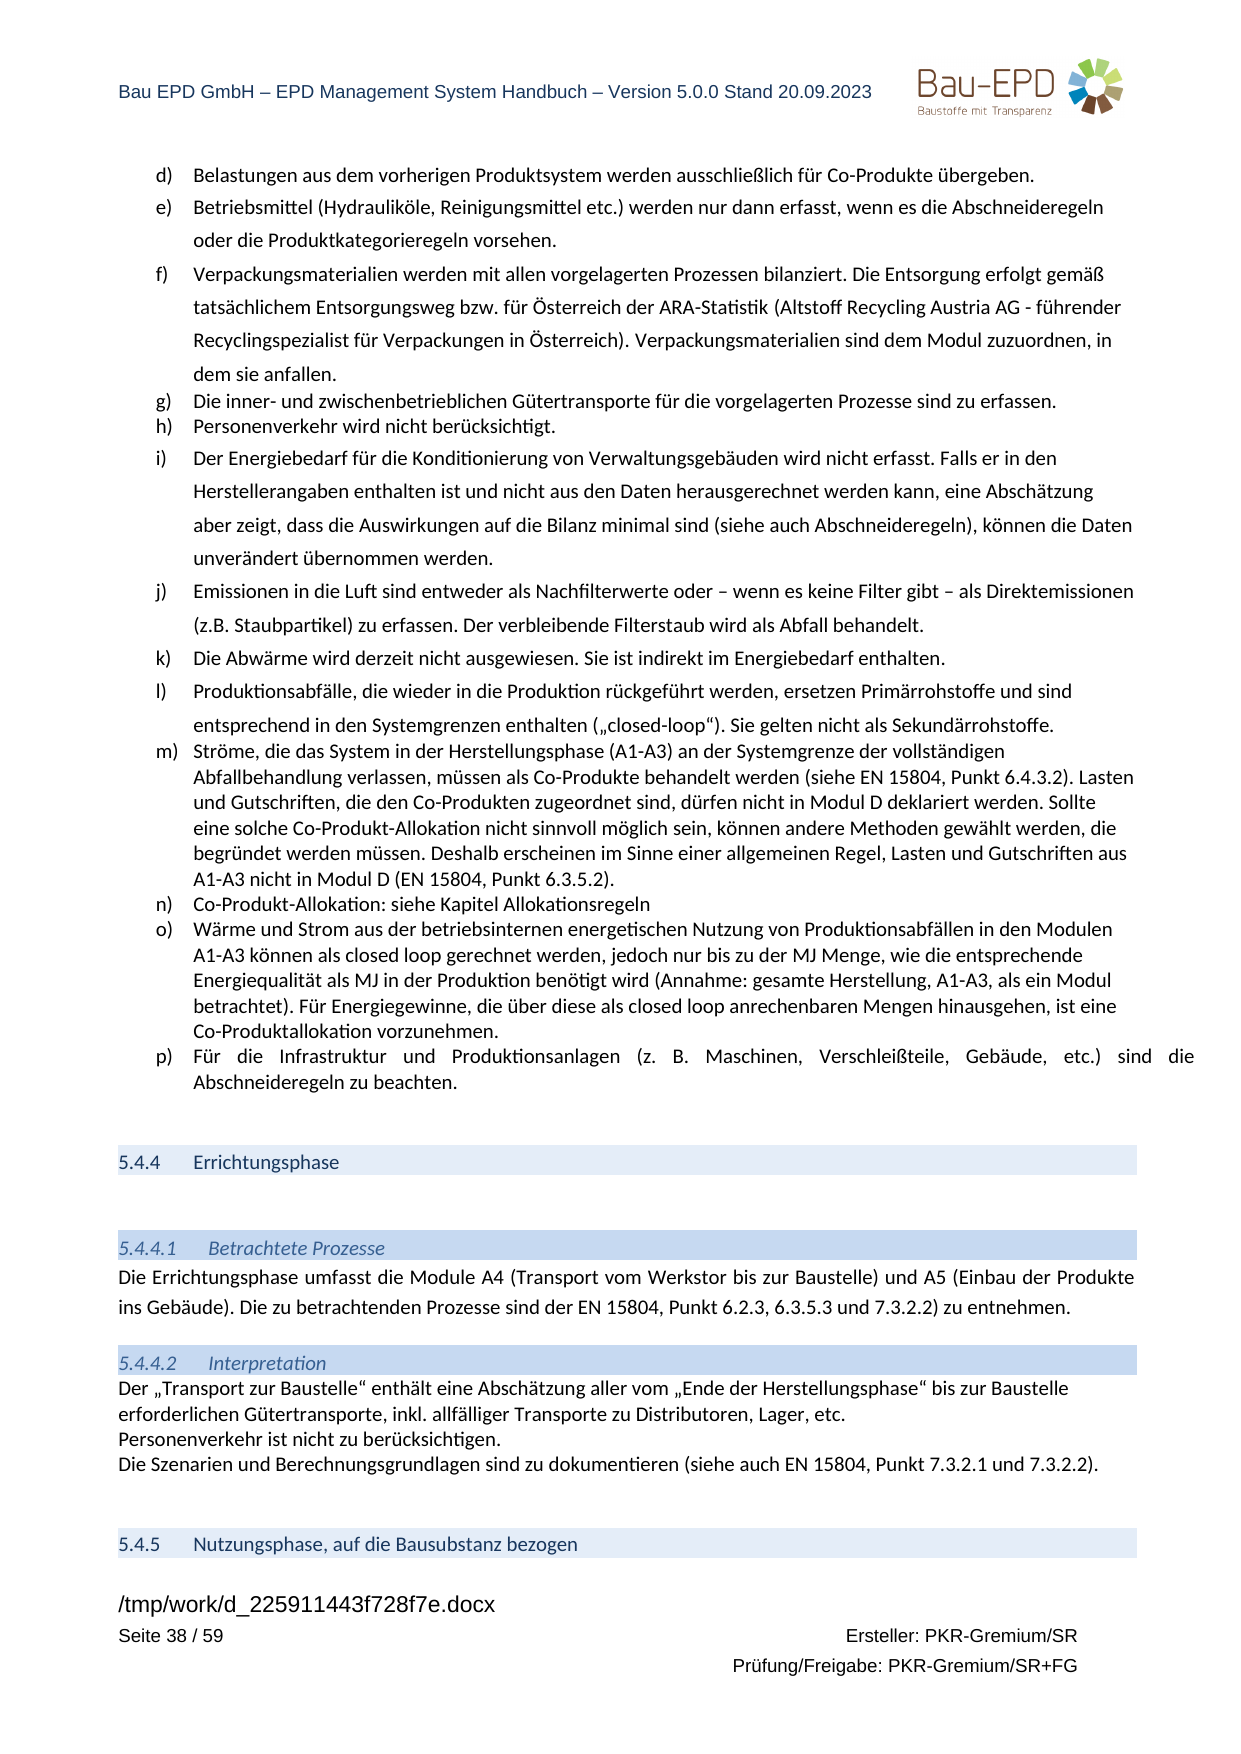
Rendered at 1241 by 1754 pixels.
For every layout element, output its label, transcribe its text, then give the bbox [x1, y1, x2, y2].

list Betriebsmittel (Hydrauliköle, Reinigungsmittel etc.) werden nur dann erfasst, wenn es die Abschneideregeln oder die Produktkategorieregeln vorsehen. [156, 188, 1137, 254]
subtitle Errichtungsphase [118, 1145, 1137, 1175]
text Die Szenarien und Berechnungsgrundlagen sind zu dokumentieren (siehe auch EN 15804, Punkt 7.3.2.1 und 7.3.2.2). [118, 1452, 1137, 1477]
list Produktionsabfälle, die wieder in die Produktion rückgeführt werden, ersetzen Primärrohstoffe und sind entsprechend in den Systemgrenzen enthalten („closed-loop“). Sie gelten nicht als Sekundärrohstoffe. [156, 672, 1137, 739]
subtitle Betrachtete Prozesse [118, 1230, 1137, 1260]
list Emissionen in die Luft sind entweder als Nachfilterwerte oder – wenn es keine Filter gibt – als Direktemissionen (z.B. Staubpartikel) zu erfassen. Der verbleibende Filterstaub wird als Abfall behandelt. [156, 572, 1137, 639]
list Für die Infrastruktur und Produktionsanlagen (z. B. Maschinen, Verschleißteile, Gebäude, etc.) sind die Abschneideregeln zu beachten. [156, 1044, 1196, 1094]
list Personenverkehr wird nicht berücksichtigt. [156, 413, 1137, 439]
list Wärme und Strom aus der betriebsinternen energetischen Nutzung von Produktionsabfällen in den Modulen A1-A3 können als closed loop gerechnet werden, jedoch nur bis zu der MJ Menge, wie die entsprechende Energiequalität als MJ in der Produktion benötigt wird (Annahme: gesamte Herstellung, A1-A3, als ein Modul betrachtet). Für Energiegewinne, die über diese als closed loop anrechenbaren Mengen hinausgehen, ist eine Co-Produktallokation vorzunehmen. [156, 917, 1137, 1044]
subtitle Nutzungsphase, auf die Bausubstanz bezogen [118, 1528, 1137, 1558]
list Co-Produkt-Allokation: siehe Kapitel Allokationsregeln [156, 891, 1137, 917]
list Belastungen aus dem vorherigen Produktsystem werden ausschließlich für Co-Produkte übergeben. [156, 162, 1137, 188]
text Der „Transport zur Baustelle“ enthält eine Abschätzung aller vom „Ende der Herstellungsphase“ bis zur Baustelle erforderlichen Gütertransporte, inkl. allfälliger Transporte zu Distributoren, Lager, etc. [118, 1375, 1137, 1426]
list Ströme, die das System in der Herstellungsphase (A1-A3) an der Systemgrenze der vollständigen Abfallbehandlung verlassen, müssen als Co-Produkte behandelt werden (siehe EN 15804, Punkt 6.4.3.2). Lasten und Gutschriften, die den Co-Produkten zugeordnet sind, dürfen nicht in Modul D deklariert werden. Sollte eine solche Co-Produkt-Allokation nicht sinnvoll möglich sein, können andere Methoden gewählt werden, die begründet werden müssen. Deshalb erscheinen im Sinne einer allgemeinen Regel, Lasten und Gutschriften aus A1-A3 nicht in Modul D (EN 15804, Punkt 6.3.5.2). [156, 739, 1137, 891]
list Die inner- und zwischenbetrieblichen Gütertransporte für die vorgelagerten Prozesse sind zu erfassen. [156, 388, 1137, 413]
text Die Errichtungsphase umfasst die Module A4 (Transport vom Werkstor bis zur Baustelle) und A5 (Einbau der Produkte ins Gebäude). Die zu betrachtenden Prozesse sind der EN 15804, Punkt 6.2.3, 6.3.5.3 und 7.3.2.2) zu entnehmen. [118, 1260, 1137, 1320]
list Der Energiebedarf für die Konditionierung von Verwaltungsgebäuden wird nicht erfasst. Falls er in den Herstellerangaben enthalten ist und nicht aus den Daten herausgerechnet werden kann, eine Abschätzung aber zeigt, dass die Auswirkungen auf die Bilanz minimal sind (siehe auch Abschneideregeln), können die Daten unverändert übernommen werden. [156, 439, 1137, 572]
picture [911, 56, 1125, 118]
subtitle Interpretation [118, 1345, 1137, 1375]
list Die Abwärme wird derzeit nicht ausgewiesen. Sie ist indirekt im Energiebedarf enthalten. [156, 639, 1137, 672]
list Verpackungsmaterialien werden mit allen vorgelagerten Prozessen bilanziert. Die Entsorgung erfolgt gemäß tatsächlichem Entsorgungsweg bzw. für Österreich der ARA-Statistik (Altstoff Recycling Austria AG - führender Recyclingspezialist für Verpackungen in Österreich). Verpackungsmaterialien sind dem Modul zuzuordnen, in dem sie anfallen. [156, 254, 1137, 388]
text Personenverkehr ist nicht zu berücksichtigen. [118, 1426, 1137, 1452]
